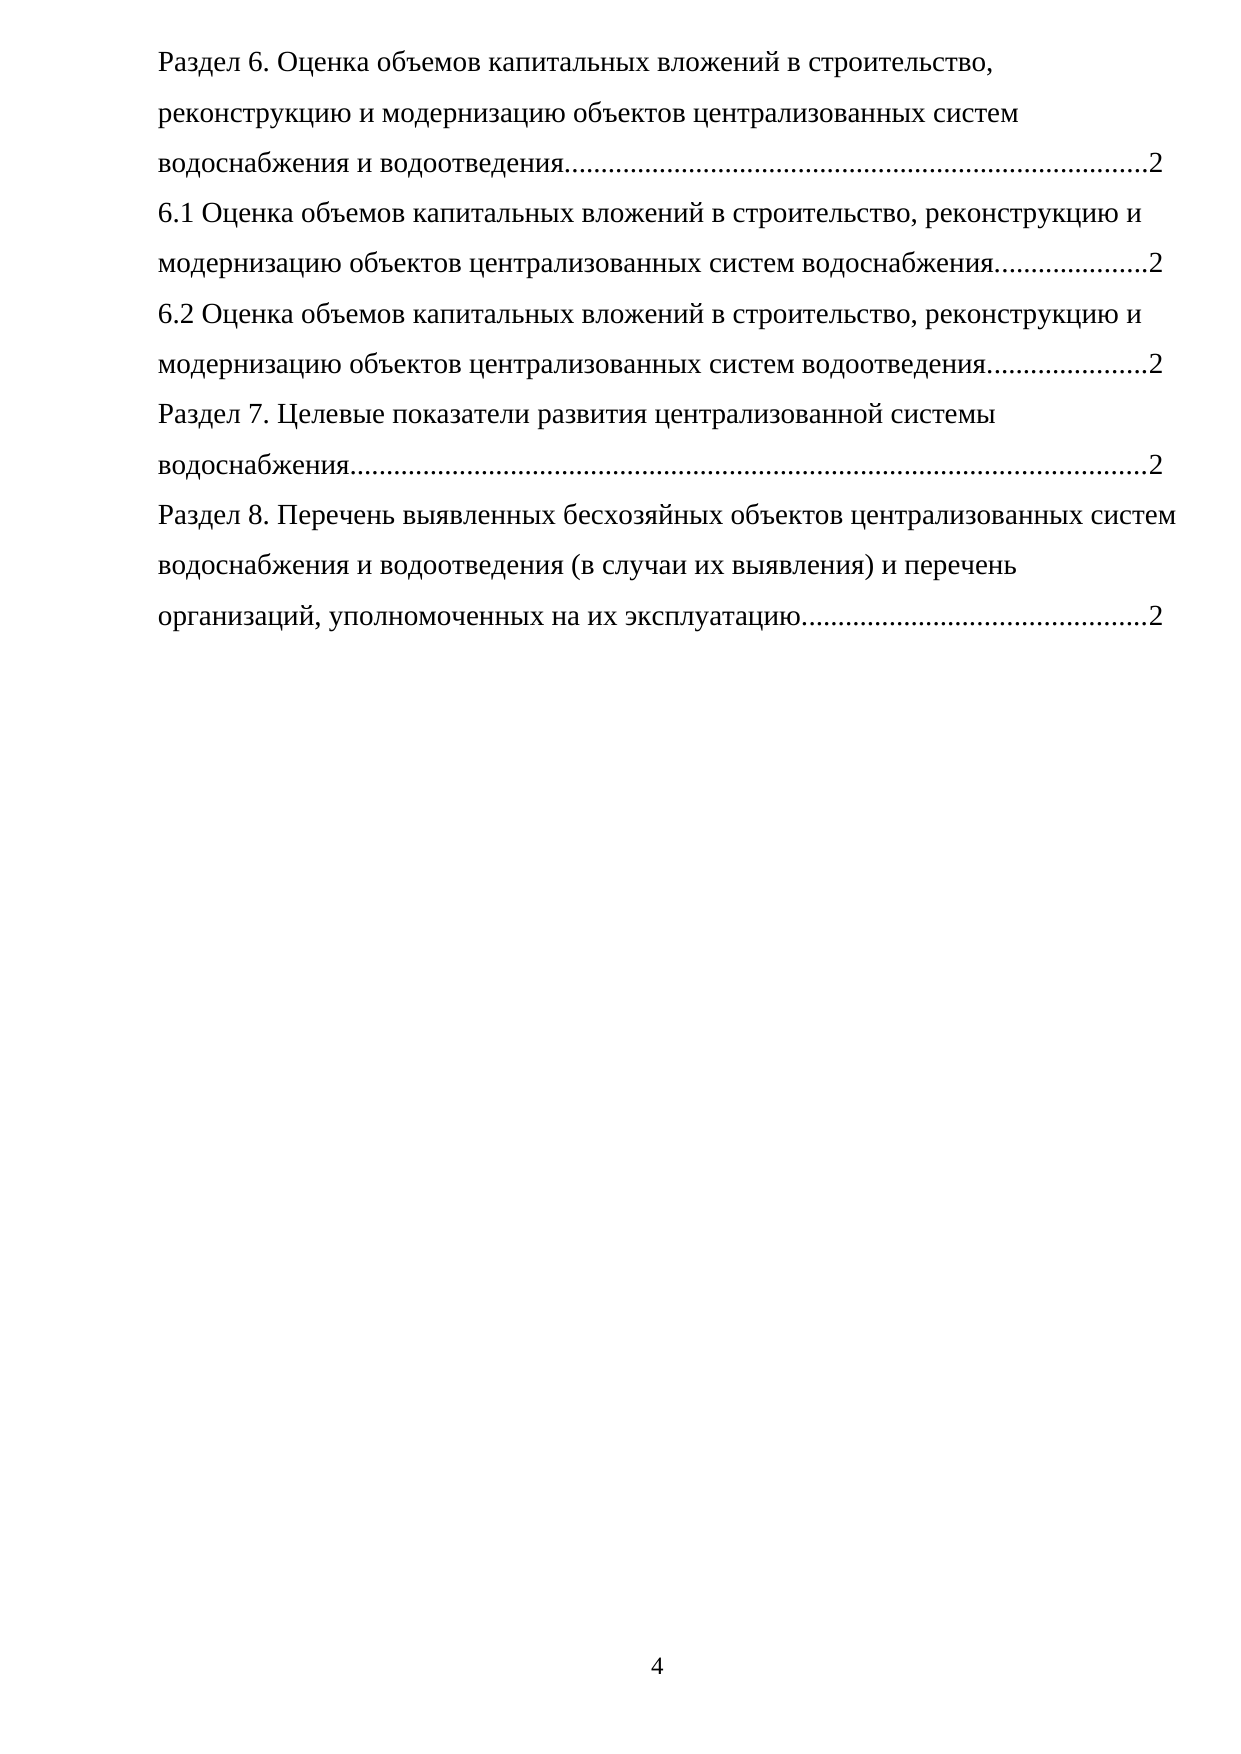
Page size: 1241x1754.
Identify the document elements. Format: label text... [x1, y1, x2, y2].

text 6.2 Оценка объемов капитальных вложений в строительство, реконструкцию и модернизацию объектов централизованных систем водоотведения. 2 [158, 296, 1181, 380]
text 6.1 Оценка объемов капитальных вложений в строительство, реконструкцию и модернизацию объектов централизованных систем водоснабжения. 2 [158, 195, 1181, 279]
text Раздел 6. Оценка объемов капитальных вложений в строительство, реконструкцию и модернизацию объектов централизованных систем водоснабжения и водоотведения. 2 [158, 44, 1181, 178]
text Раздел 8. Перечень выявленных бесхозяйных объектов централизованных систем водоснабжения и водоотведения (в случаи их выявления) и перечень организаций, уполномоченных на их эксплуатацию. 2 [158, 497, 1181, 631]
text Раздел 7. Целевые показатели развития централизованной системы водоснабжения. 2 [158, 397, 1181, 480]
